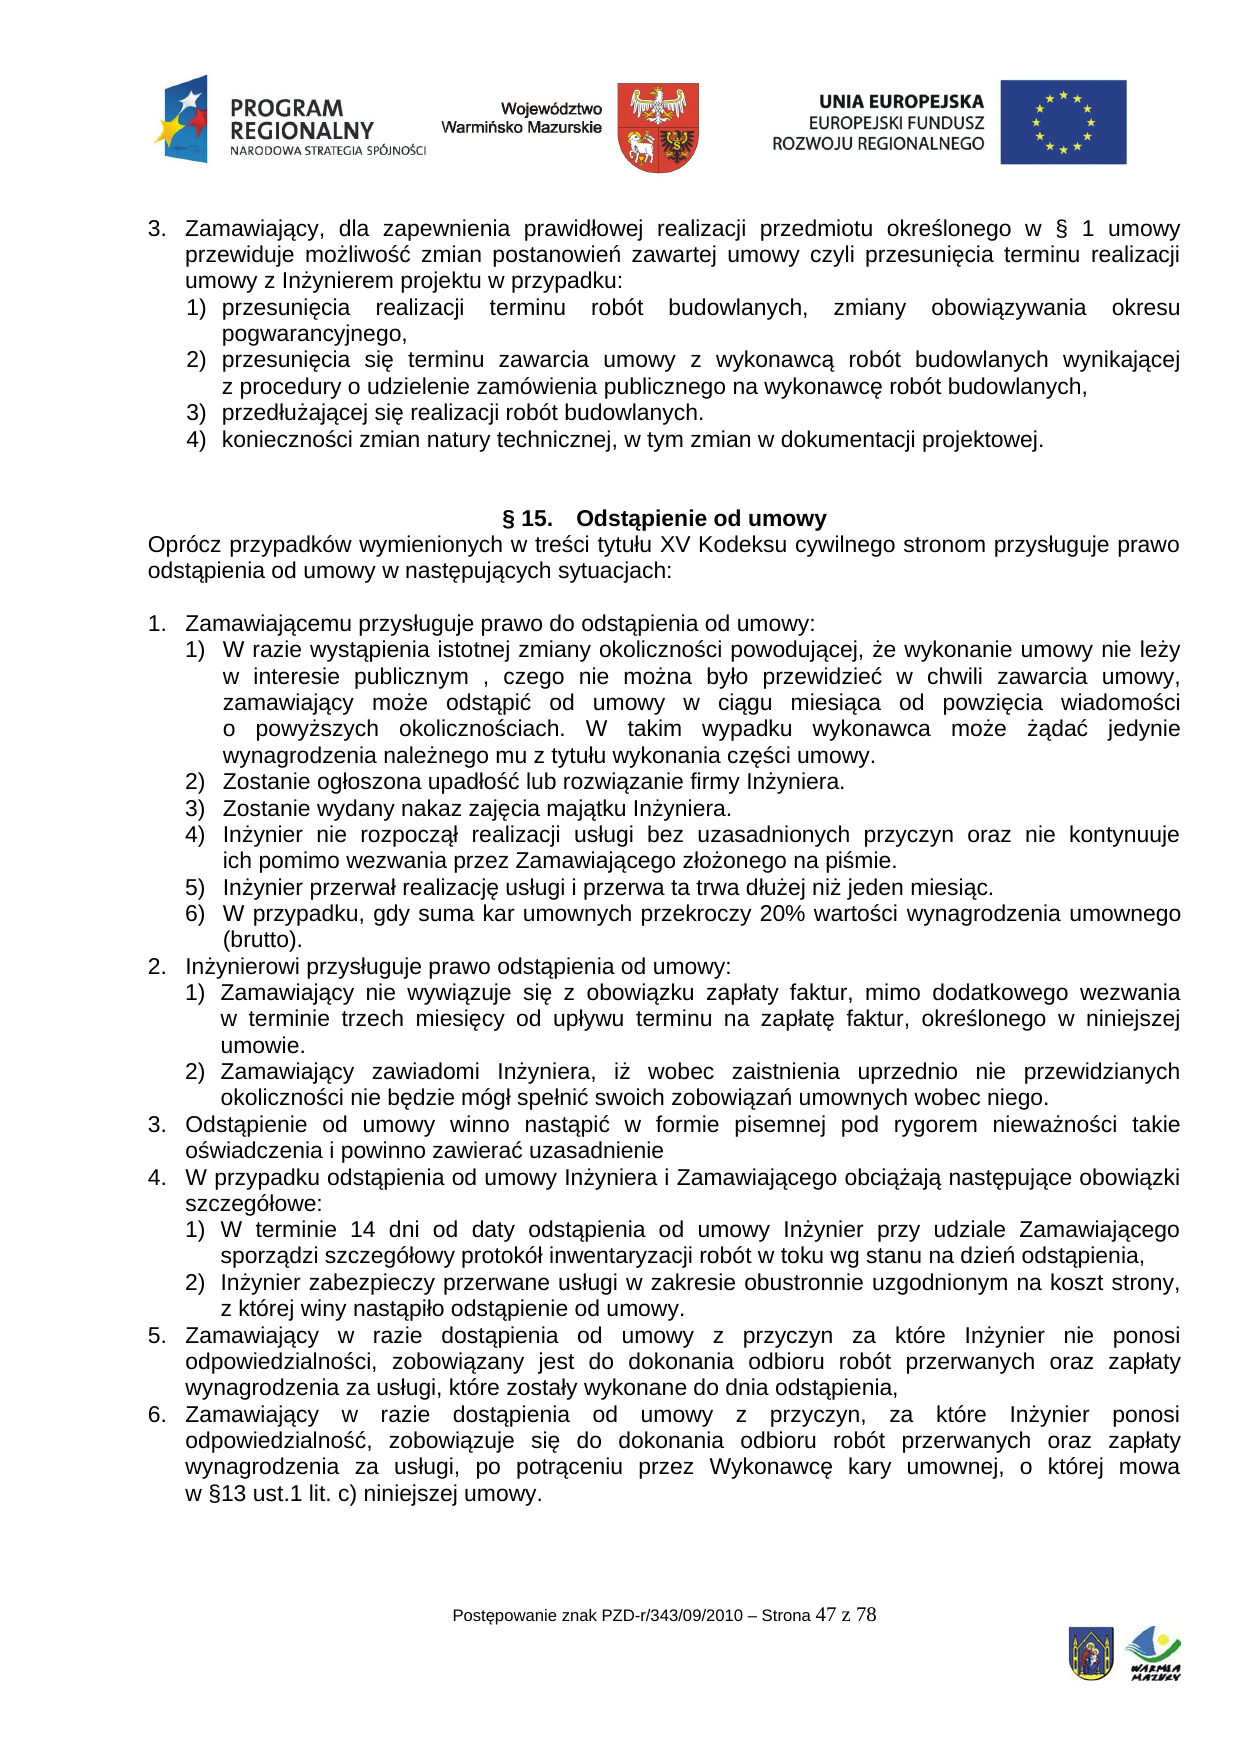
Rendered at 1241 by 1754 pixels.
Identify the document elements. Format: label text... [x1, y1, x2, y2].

list Inżynier zabezpieczy przerwane usługi w zakresie obustronnie uzgodnionym na koszt strony, z której winy nastąpiło odstąpienie od umowy. [185, 1269, 1181, 1322]
list konieczności zmian natury technicznej, w tym zmian w dokumentacji projektowej. [186, 426, 1181, 452]
list W przypadku, gdy suma kar umownych przekroczy 20% wartości wynagrodzenia umownego (brutto). [185, 900, 1181, 953]
list W przypadku odstąpienia od umowy Inżyniera i Zamawiającego obciążają następujące obowiązki szczegółowe: [148, 1163, 1181, 1216]
list Zamawiającemu przysługuje prawo do odstąpienia od umowy: [148, 610, 1181, 636]
list Inżynier nie rozpoczął realizacji usługi bez uzasadnionych przyczyn oraz nie kontynuuje ich pomimo wezwania przez Zamawiającego złożonego na piśmie. [185, 821, 1181, 873]
list W terminie 14 dni od daty odstąpienia od umowy Inżynier przy udziale Zamawiającego sporządzi szczegółowy protokół inwentaryzacji robót w toku wg stanu na dzień odstąpienia, [185, 1216, 1181, 1269]
list W razie wystąpienia istotnej zmiany okoliczności powodującej, że wykonanie umowy nie leży w interesie publicznym , czego nie można było przewidzieć w chwili zawarcia umowy, zamawiający może odstąpić od umowy w ciągu miesiąca od powzięcia wiadomości o powyższych okolicznościach. W takim wypadku wykonawca może żądać jedynie wynagrodzenia należnego mu z tytułu wykonania części umowy. [185, 636, 1181, 768]
list Odstąpienie od umowy winno nastąpić w formie pisemnej pod rygorem nieważności takie oświadczenia i powinno zawierać uzasadnienie [148, 1111, 1181, 1163]
list Zamawiający w razie dostąpienia od umowy z przyczyn, za które Inżynier ponosi odpowiedzialność, zobowiązuje się do dokonania odbioru robót przerwanych oraz zapłaty wynagrodzenia za usługi, po potrąceniu przez Wykonawcę kary umownej, o której mowa w §13 ust.1 lit. c) niniejszej umowy. [148, 1401, 1181, 1506]
list przesunięcia się terminu zawarcia umowy z wykonawcą robót budowlanych wynikającej z procedury o udzielenie zamówienia publicznego na wykonawcę robót budowlanych, [186, 346, 1181, 399]
list Odstąpienie od umowy [148, 504, 1181, 531]
list Zostanie ogłoszona upadłość lub rozwiązanie firmy Inżyniera. [185, 768, 1181, 794]
list Zamawiający nie wywiązuje się z obowiązku zapłaty faktur, mimo dodatkowego wezwania w terminie trzech miesięcy od upływu terminu na zapłatę faktur, określonego w niniejszej umowie. [185, 979, 1181, 1058]
picture [147, 53, 1151, 191]
list Inżynier przerwał realizację usługi i przerwa ta trwa dłużej niż jeden miesiąc. [185, 873, 1181, 900]
list przesunięcia realizacji terminu robót budowlanych, zmiany obowiązywania okresu pogwarancyjnego, [186, 294, 1181, 346]
text Oprócz przypadków wymienionych w treści tytułu XV Kodeksu cywilnego stronom przysługuje prawo odstąpienia od umowy w następujących sytuacjach: [148, 531, 1181, 584]
list Zostanie wydany nakaz zajęcia majątku Inżyniera. [185, 794, 1181, 821]
list Inżynierowi przysługuje prawo odstąpienia od umowy: [148, 953, 1181, 979]
list Zamawiający w razie dostąpienia od umowy z przyczyn za które Inżynier nie ponosi odpowiedzialności, zobowiązany jest do dokonania odbioru robót przerwanych oraz zapłaty wynagrodzenia za usługi, które zostały wykonane do dnia odstąpienia, [148, 1322, 1181, 1401]
list Zamawiający zawiadomi Inżyniera, iż wobec zaistnienia uprzednio nie przewidzianych okoliczności nie będzie mógł spełnić swoich zobowiązań umownych wobec niego. [185, 1058, 1181, 1111]
list Zamawiający, dla zapewnienia prawidłowej realizacji przedmiotu określonego w § 1 umowy przewiduje możliwość zmian postanowień zawartej umowy czyli przesunięcia terminu realizacji umowy z Inżynierem projektu w przypadku: [148, 215, 1181, 294]
list przedłużającej się realizacji robót budowlanych. [186, 399, 1181, 426]
